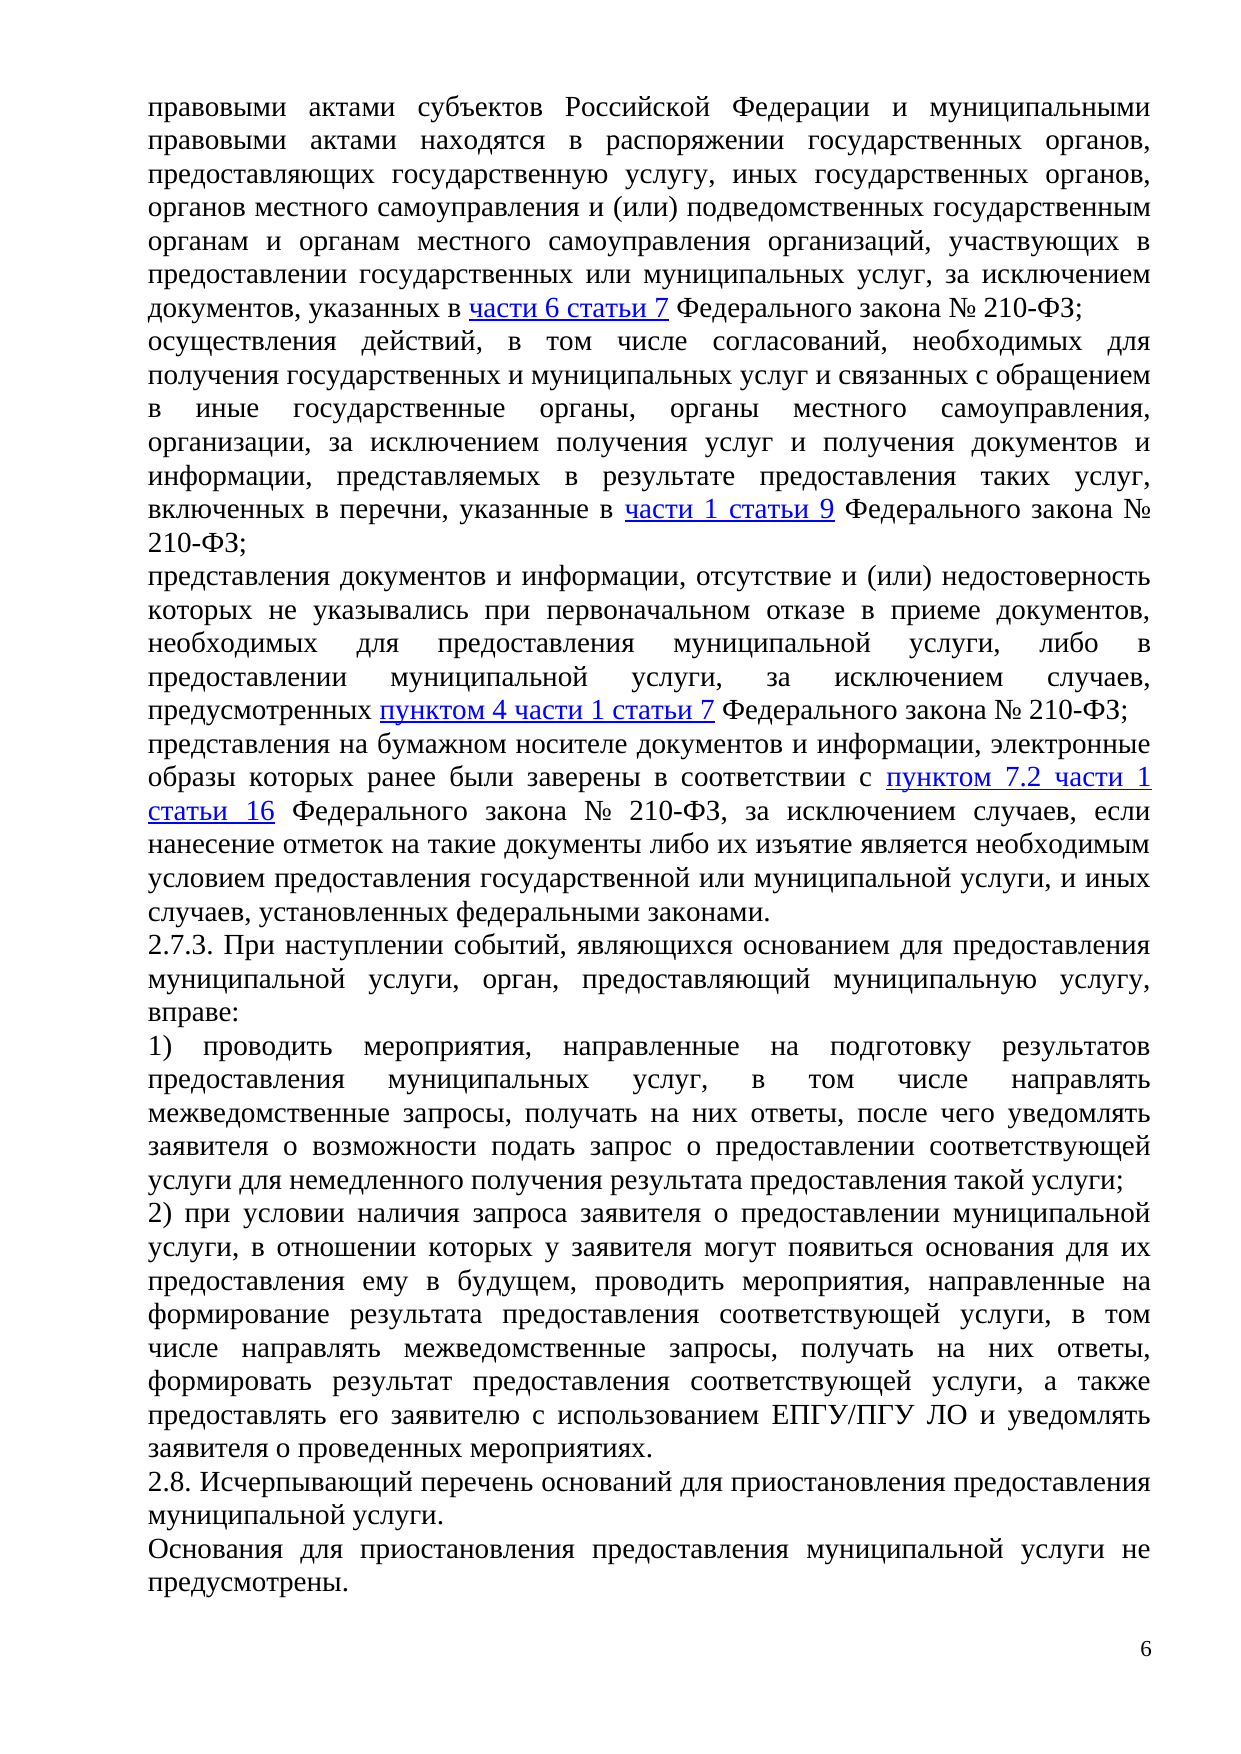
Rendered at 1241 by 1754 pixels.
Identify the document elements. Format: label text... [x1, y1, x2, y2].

text 2.8. Исчерпывающий перечень оснований для приостановления предоставления муниципальной услуги. [148, 1464, 1152, 1531]
text осуществления действий, в том числе согласований, необходимых для получения государственных и муниципальных услуг и связанных с обращением в иные государственные органы, органы местного самоуправления, организации, за исключением получения услуг и получения документов и информации, представляемых в результате предоставления таких услуг, включенных в перечни, указанные в части 1 статьи 9 Федерального закона № 210-ФЗ; [148, 323, 1152, 558]
text 2.7.3. При наступлении событий, являющихся основанием для предоставления муниципальной услуги, орган, предоставляющий муниципальную услугу, вправе: [148, 927, 1152, 1028]
text представления документов и информации, отсутствие и (или) недостоверность которых не указывались при первоначальном отказе в приеме документов, необходимых для предоставления муниципальной услуги, либо в предоставлении муниципальной услуги, за исключением случаев, предусмотренных пунктом 4 части 1 статьи 7 Федерального закона № 210-ФЗ; [148, 558, 1152, 726]
text 1) проводить мероприятия, направленные на подготовку результатов предоставления муниципальных услуг, в том числе направлять межведомственные запросы, получать на них ответы, после чего уведомлять заявителя о возможности подать запрос о предоставлении соответствующей услуги для немедленного получения результата предоставления такой услуги; [148, 1028, 1152, 1196]
text представления на бумажном носителе документов и информации, электронные образы которых ранее были заверены в соответствии с пунктом 7.2 части 1 статьи 16 Федерального закона № 210-ФЗ, за исключением случаев, если нанесение отметок на такие документы либо их изъятие является необходимым условием предоставления государственной или муниципальной услуги, и иных случаев, установленных федеральными законами. [148, 726, 1152, 927]
text Основания для приостановления предоставления муниципальной услуги не предусмотрены. [148, 1531, 1152, 1598]
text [148, 89, 1152, 323]
text 2) при условии наличия запроса заявителя о предоставлении муниципальной услуги, в отношении которых у заявителя могут появиться основания для их предоставления ему в будущем, проводить мероприятия, направленные на формирование результата предоставления соответствующей услуги, в том числе направлять межведомственные запросы, получать на них ответы, формировать результат предоставления соответствующей услуги, а также предоставлять его заявителю с использованием ЕПГУ/ПГУ ЛО и уведомлять заявителя о проведенных мероприятиях. [148, 1196, 1152, 1464]
